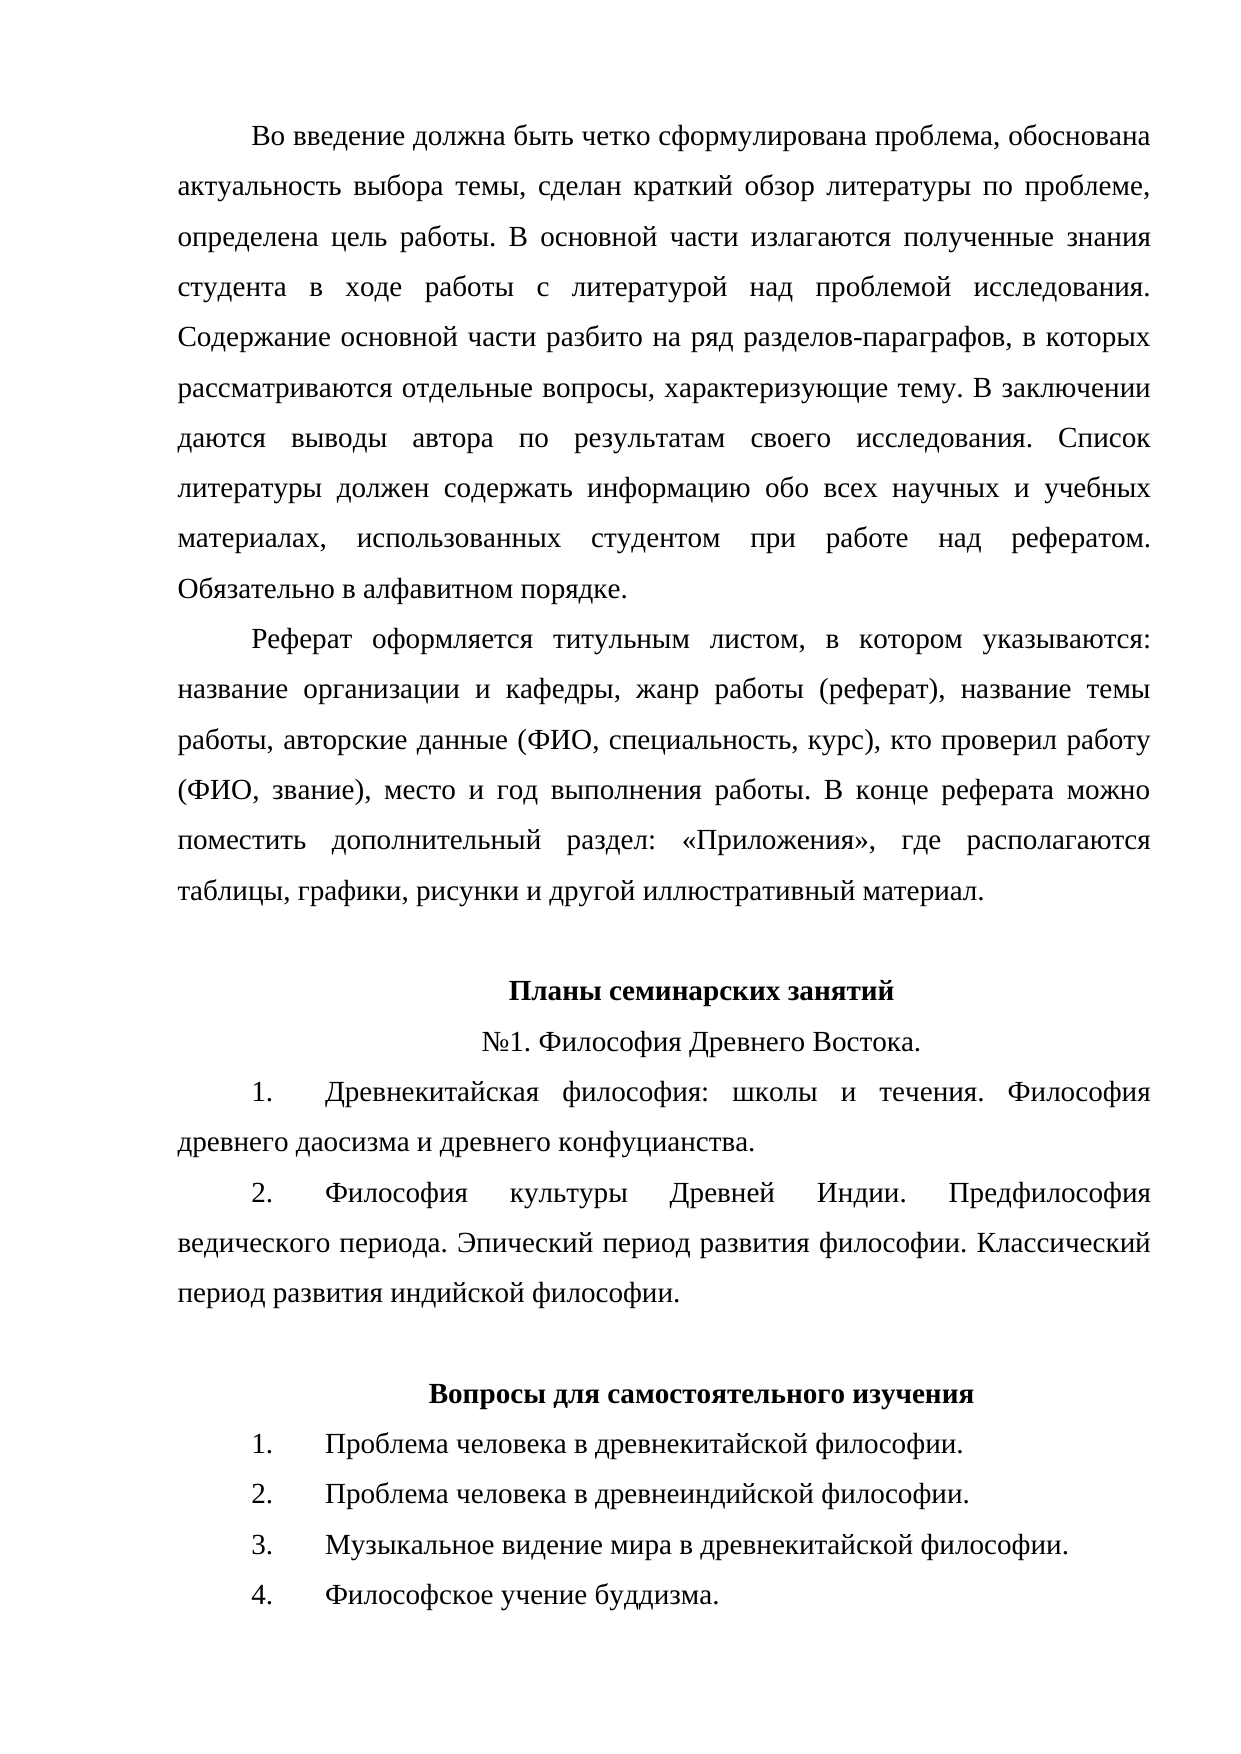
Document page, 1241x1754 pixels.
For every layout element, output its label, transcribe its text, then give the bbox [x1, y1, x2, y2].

list Философское учение буддизма. [177, 1577, 1152, 1611]
list Музыкальное видение мира в древнекитайской философии. [177, 1527, 1152, 1560]
list Проблема человека в древнекитайской философии. [177, 1426, 1152, 1460]
list Философия культуры Древней Индии. Предфилософия ведического периода. Эпический период развития философии. Классический период развития индийской философии. [177, 1175, 1152, 1309]
text Реферат оформляется титульным листом, в котором указываются: название организации и кафедры, жанр работы (реферат), название темы работы, авторские данные (ФИО, специальность, курс), кто проверил работу (ФИО, звание), место и год выполнения работы. В конце реферата можно поместить дополнительный раздел: «Приложения», где располагаются таблицы, графики, рисунки и другой иллюстративный материал. [177, 621, 1152, 906]
text №1. Философия Древнего Востока. [177, 1024, 1152, 1057]
text Вопросы для самостоятельного изучения [177, 1376, 1152, 1409]
text Планы семинарских занятий [177, 973, 1152, 1007]
text Во введение должна быть четко сформулирована проблема, обоснована актуальность выбора темы, сделан краткий обзор литературы по проблеме, определена цель работы. В основной части излагаются полученные знания студента в ходе работы с литературой над проблемой исследования. Содержание основной части разбито на ряд разделов-параграфов, в которых рассматриваются отдельные вопросы, характеризующие тему. В заключении даются выводы автора по результатам своего исследования. Список литературы должен содержать информацию обо всех научных и учебных материалах, использованных студентом при работе над рефератом. Обязательно в алфавитном порядке. [177, 118, 1152, 604]
list Проблема человека в древнеиндийской философии. [177, 1477, 1152, 1510]
list Древнекитайская философия: школы и течения. Философия древнего даосизма и древнего конфуцианства. [177, 1074, 1152, 1158]
